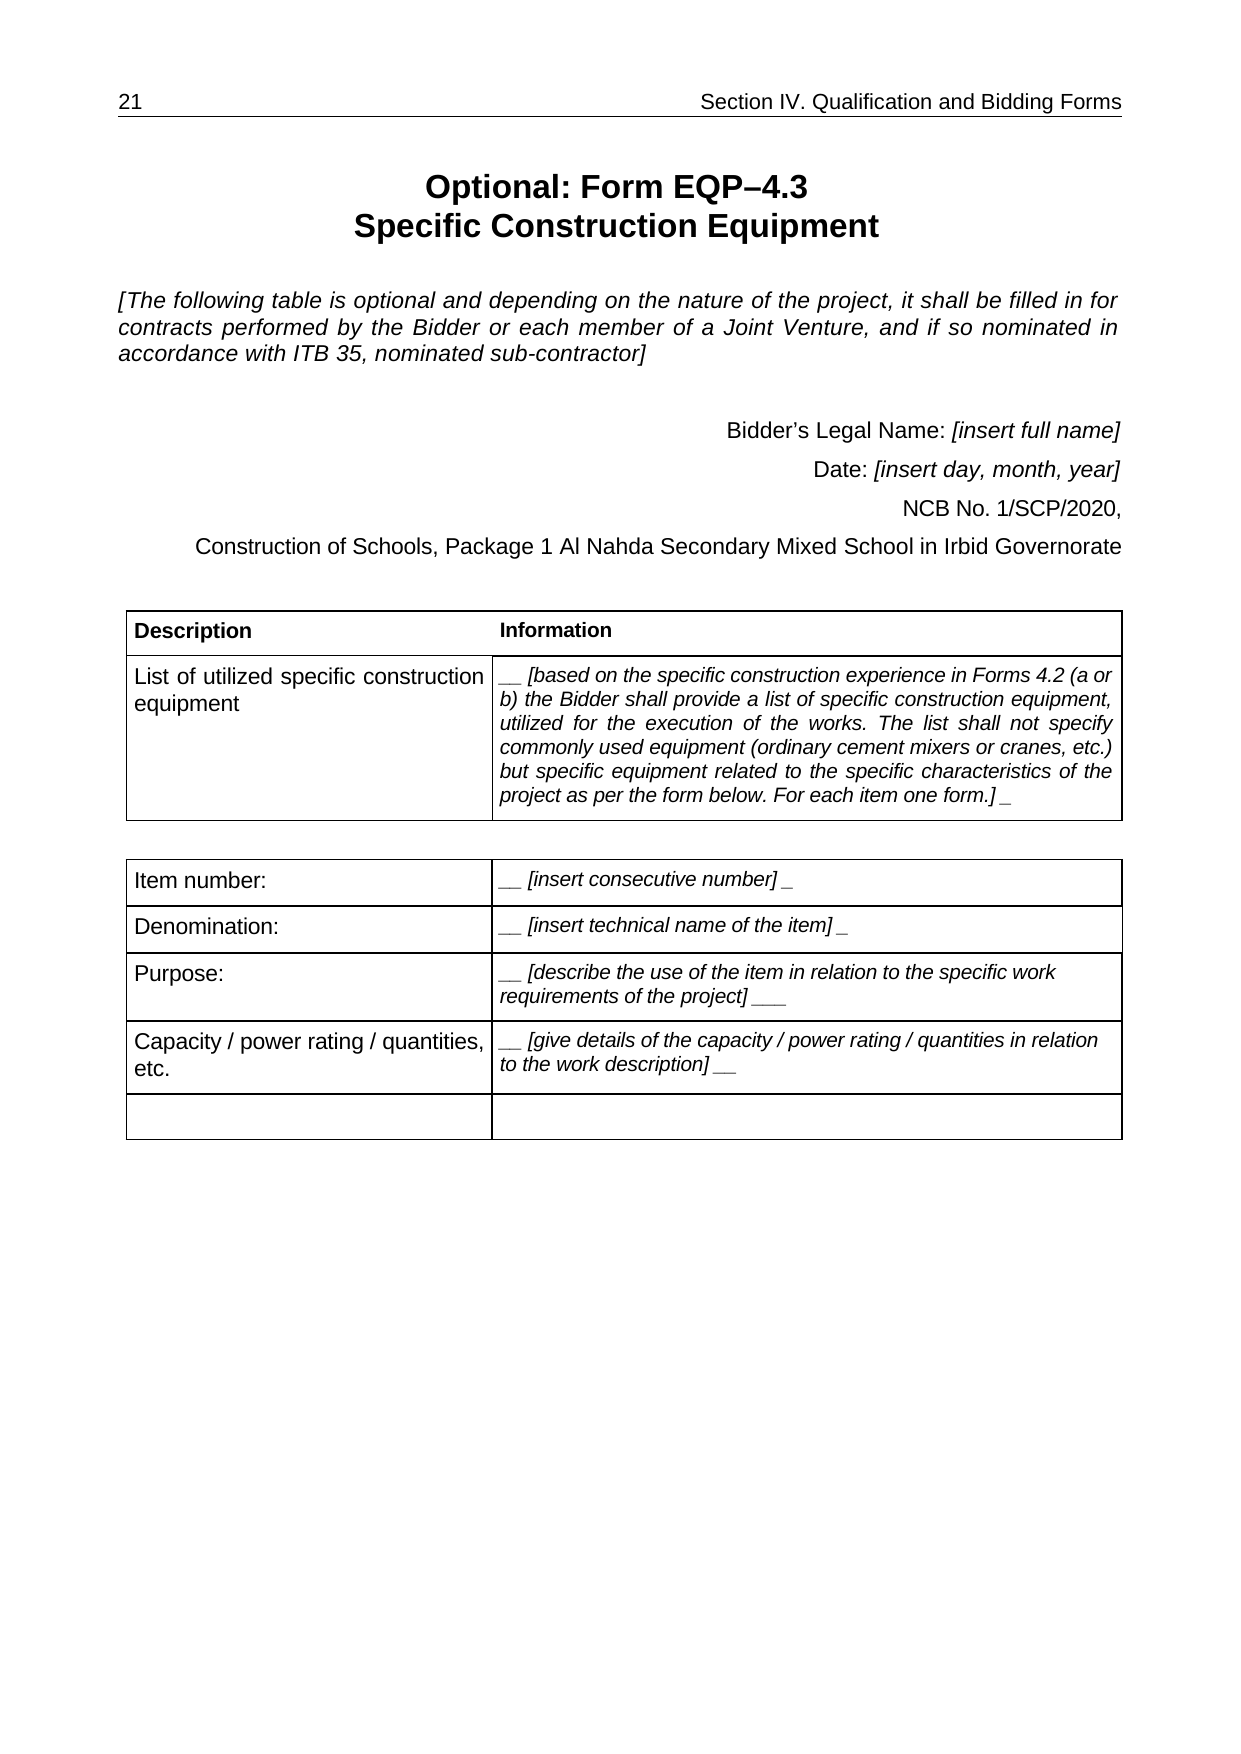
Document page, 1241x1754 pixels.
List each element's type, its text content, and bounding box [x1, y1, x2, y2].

table_cell Purpose: [127, 954, 491, 1020]
table_cell __ [insert technical name of the item] _ [493, 907, 1122, 952]
text NCB No. 1/SCP/2020, [118, 494, 1122, 521]
table_cell Denomination: [127, 907, 491, 952]
table_cell __ [based on the specific construction experience in Forms 4.2 (a or b) the Bidder shall provide a list of specific construction equipment, utilized for the execution of the works. The list shall not specify commonly used equipment (ordinary cement mixers or cranes, etc.) but specific equipment related to the specific characteristics of the project as per the form below. For each item one form.] _ [493, 657, 1121, 819]
table_cell [493, 1095, 1121, 1139]
table_cell List of utilized specific construction equipment [127, 656, 492, 819]
table_header Description [127, 612, 492, 655]
text Date: [insert day, month, year] [118, 456, 1122, 482]
table_cell Capacity / power rating / quantities, etc. [127, 1022, 491, 1093]
table_cell __ [describe the use of the item in relation to the specific work requirements of the project] ___ [493, 954, 1121, 1020]
text [The following table is optional and depending on the nature of the project, it shall be filled in for contracts performed by the Bidder or each member of a Joint Venture, and if so nominated in accordance with ITB 35, nominated sub-contractor] [118, 287, 1122, 367]
table_header Information [492, 612, 1121, 655]
table_header Item number: [127, 860, 491, 905]
table_cell __ [give details of the capacity / power rating / quantities in relation to the work description] __ [493, 1022, 1121, 1093]
text Bidder’s Legal Name: [insert full name] [118, 417, 1122, 443]
text Construction of Schools, Package 1 Al Nahda Secondary Mixed School in Irbid Governorate [118, 533, 1122, 560]
table_cell [127, 1095, 491, 1139]
table_header __ [insert consecutive number] _ [493, 860, 1121, 905]
text Optional: Form EQP–4.3 Specific Construction Equipment [118, 167, 1115, 244]
